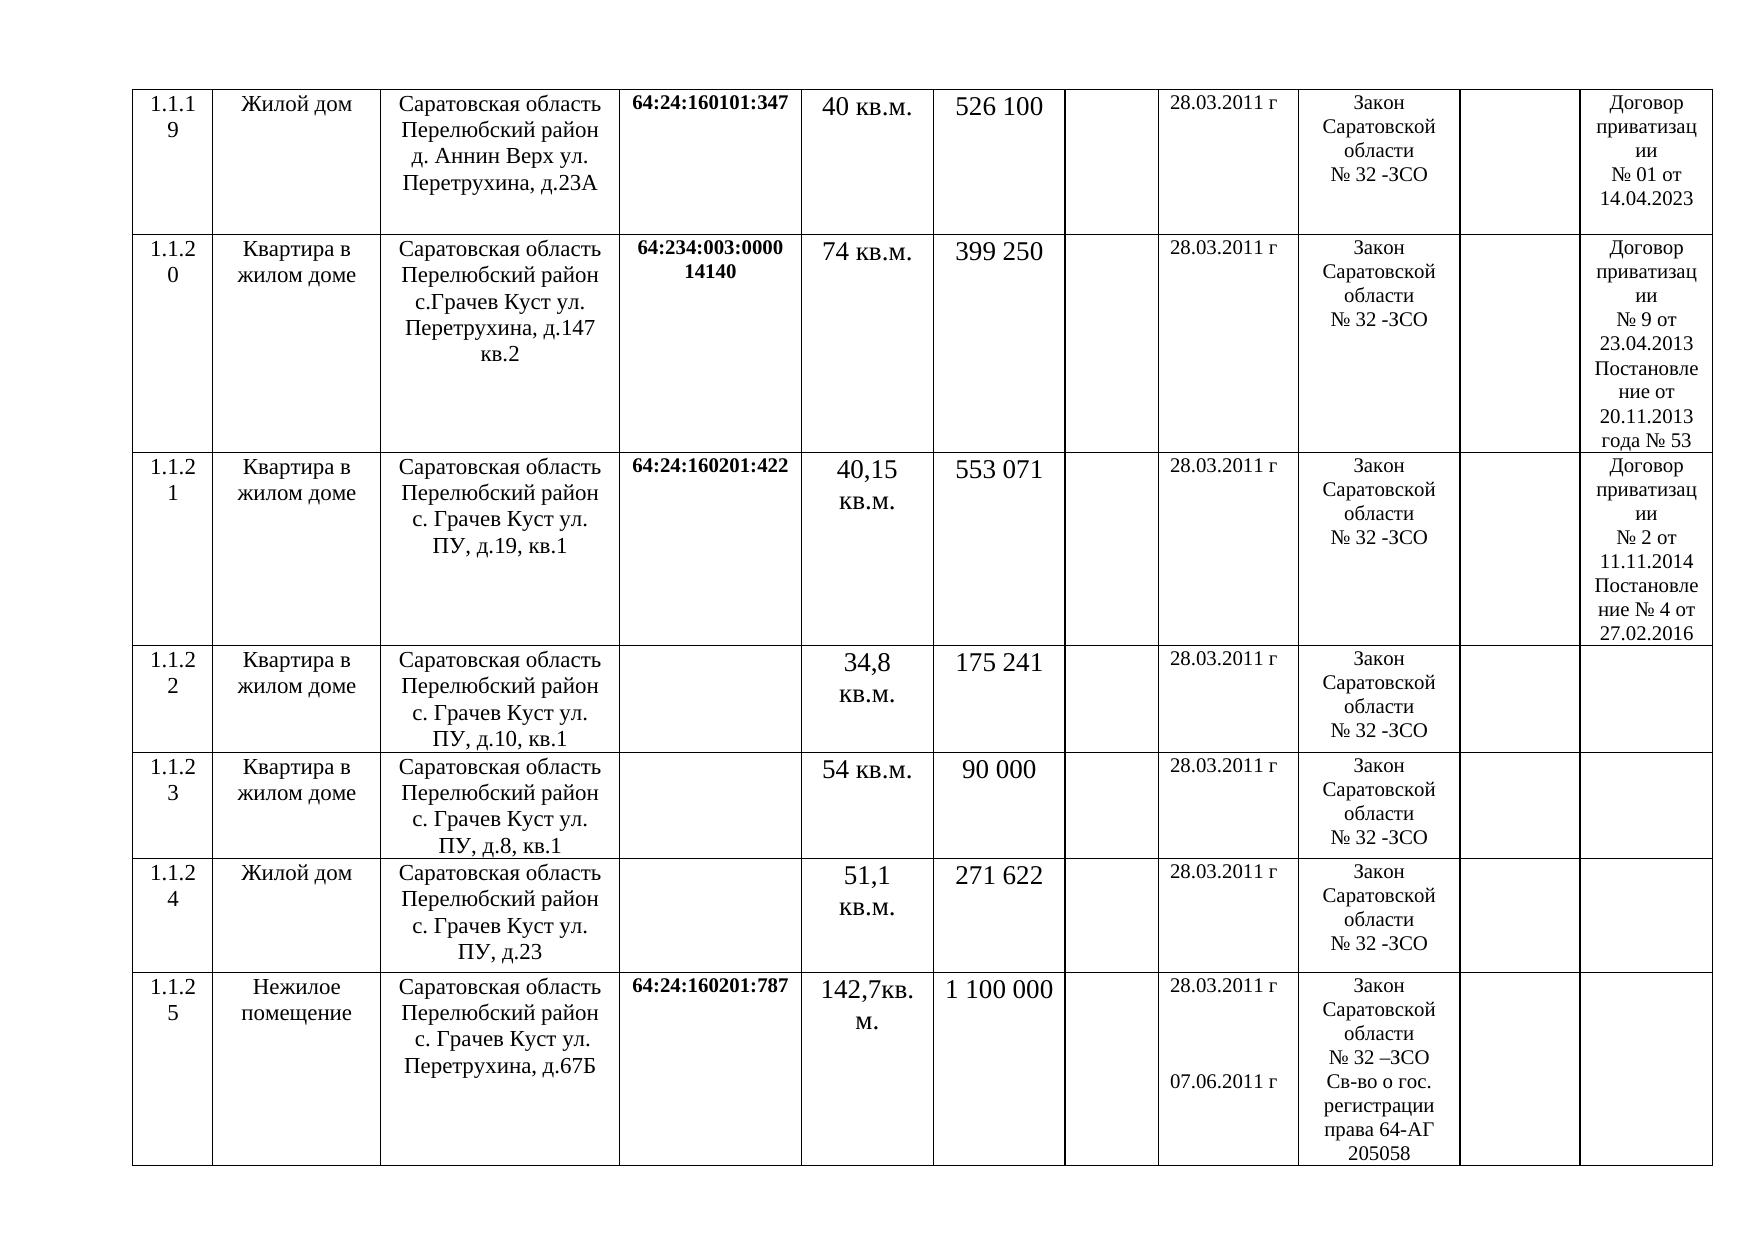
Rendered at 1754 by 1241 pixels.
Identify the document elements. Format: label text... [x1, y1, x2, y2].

table_cell Закон Саратовской области № 32 -ЗСО [1299, 859, 1459, 972]
table_cell Саратовская область Перелюбский район с. Грачев Куст ул. ПУ, д.10, кв.1 [381, 646, 619, 752]
table_cell [1066, 859, 1158, 972]
table_cell 28.03.2011 г [1159, 753, 1298, 858]
table_cell 54 кв.м. [802, 753, 933, 858]
table_cell Саратовская область Перелюбский район с. Грачев Куст ул. Перетрухина, д.67Б [381, 973, 619, 1165]
table_cell Саратовская область Перелюбский район с.Грачев Куст ул. Перетрухина, д.147 кв.2 [381, 235, 619, 452]
table_cell 51,1 кв.м. [802, 859, 933, 972]
table_cell Закон Саратовской области № 32 -ЗСО [1299, 235, 1459, 452]
table_cell 28.03.2011 г [1159, 453, 1298, 645]
table_cell [1461, 859, 1579, 972]
table_cell Закон Саратовской области № 32 -ЗСО [1299, 453, 1459, 645]
table_cell Нежилое помещение [213, 973, 380, 1165]
table_cell Квартира в жилом доме [213, 235, 380, 452]
table_cell [1066, 453, 1158, 645]
table_cell [1461, 973, 1579, 1165]
table_cell 1 100 000 [934, 973, 1064, 1165]
table_cell [1066, 973, 1158, 1165]
table_cell 1.1.20 [133, 235, 212, 452]
table_cell [1066, 646, 1158, 752]
table_cell [1066, 90, 1158, 234]
table_cell 64:24:160101:347 [620, 90, 801, 234]
table_cell 1.1.23 [133, 753, 212, 858]
table_cell [1461, 235, 1579, 452]
table_cell 64:234:003:0000 14140 [620, 235, 801, 452]
table_cell Квартира в жилом доме [213, 453, 380, 645]
table_cell [1066, 753, 1158, 858]
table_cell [1299, 90, 1459, 234]
table_cell 90 000 [934, 753, 1064, 858]
table_cell 142,7кв.м. [802, 973, 933, 1165]
table_cell [1581, 859, 1712, 972]
table_cell 28.03.2011 г [1159, 235, 1298, 452]
table_cell 28.03.2011 г [1159, 90, 1298, 234]
table_cell [1461, 753, 1579, 858]
table_cell 1.1.19 [133, 90, 212, 234]
table_cell 28.03.2011 г [1159, 859, 1298, 972]
table_cell Квартира в жилом доме [213, 753, 380, 858]
table_cell [1581, 646, 1712, 752]
table_cell Закон Саратовской области № 32 –ЗСО Св-во о гос. регистрации права 64-АГ 205058 [1299, 973, 1459, 1165]
table_cell 1.1.22 [133, 646, 212, 752]
table_cell Саратовская область Перелюбский район с. Грачев Куст ул. ПУ, д.23 [381, 859, 619, 972]
table_cell 553 071 [934, 453, 1064, 645]
table_cell 271 622 [934, 859, 1064, 972]
table_cell Жилой дом [213, 859, 380, 972]
table_cell 74 кв.м. [802, 235, 933, 452]
table_cell Закон Саратовской области № 32 -ЗСО [1299, 753, 1459, 858]
table_cell Саратовская область Перелюбский район с. Грачев Куст ул. ПУ, д.19, кв.1 [381, 453, 619, 645]
table_cell [1066, 235, 1158, 452]
table_cell 64:24:160201:422 [620, 453, 801, 645]
table_cell 1.1.21 [133, 453, 212, 645]
table_cell Саратовская область Перелюбский район д. Аннин Верх ул. Перетрухина, д.23А [381, 90, 619, 234]
table_cell [620, 646, 801, 752]
table_cell [1581, 973, 1712, 1165]
table_cell 1.1.25 [133, 973, 212, 1165]
table_cell 34,8 кв.м. [802, 646, 933, 752]
table_cell Закон Саратовской области № 32 -ЗСО [1299, 646, 1459, 752]
table_cell [1461, 90, 1579, 234]
table_cell 40,15 кв.м. [802, 453, 933, 645]
table_cell [620, 753, 801, 858]
table_cell 28.03.2011 г [1159, 646, 1298, 752]
table_cell Саратовская область Перелюбский район с. Грачев Куст ул. ПУ, д.8, кв.1 [381, 753, 619, 858]
table_cell 28.03.2011 г 07.06.2011 г [1159, 973, 1298, 1165]
table_cell Договор приватизации № 2 от 11.11.2014 Постановление № 4 от 27.02.2016 [1581, 453, 1712, 645]
table_cell Жилой дом [213, 90, 380, 234]
table_cell [620, 859, 801, 972]
table_cell 526 100 [934, 90, 1064, 234]
table_cell [1461, 453, 1579, 645]
table_cell Квартира в жилом доме [213, 646, 380, 752]
table_cell 40 кв.м. [802, 90, 933, 234]
table_cell 399 250 [934, 235, 1064, 452]
table_cell Договор приватизации № 9 от 23.04.2013 Постановление от 20.11.2013 года № 53 [1581, 235, 1712, 452]
table_cell Договор приватизации № 01 от 14.04.2023 [1581, 90, 1712, 234]
table_cell 64:24:160201:787 [620, 973, 801, 1165]
table_cell 175 241 [934, 646, 1064, 752]
table_cell [1581, 753, 1712, 858]
table_cell [1461, 646, 1579, 752]
table_cell 1.1.24 [133, 859, 212, 972]
